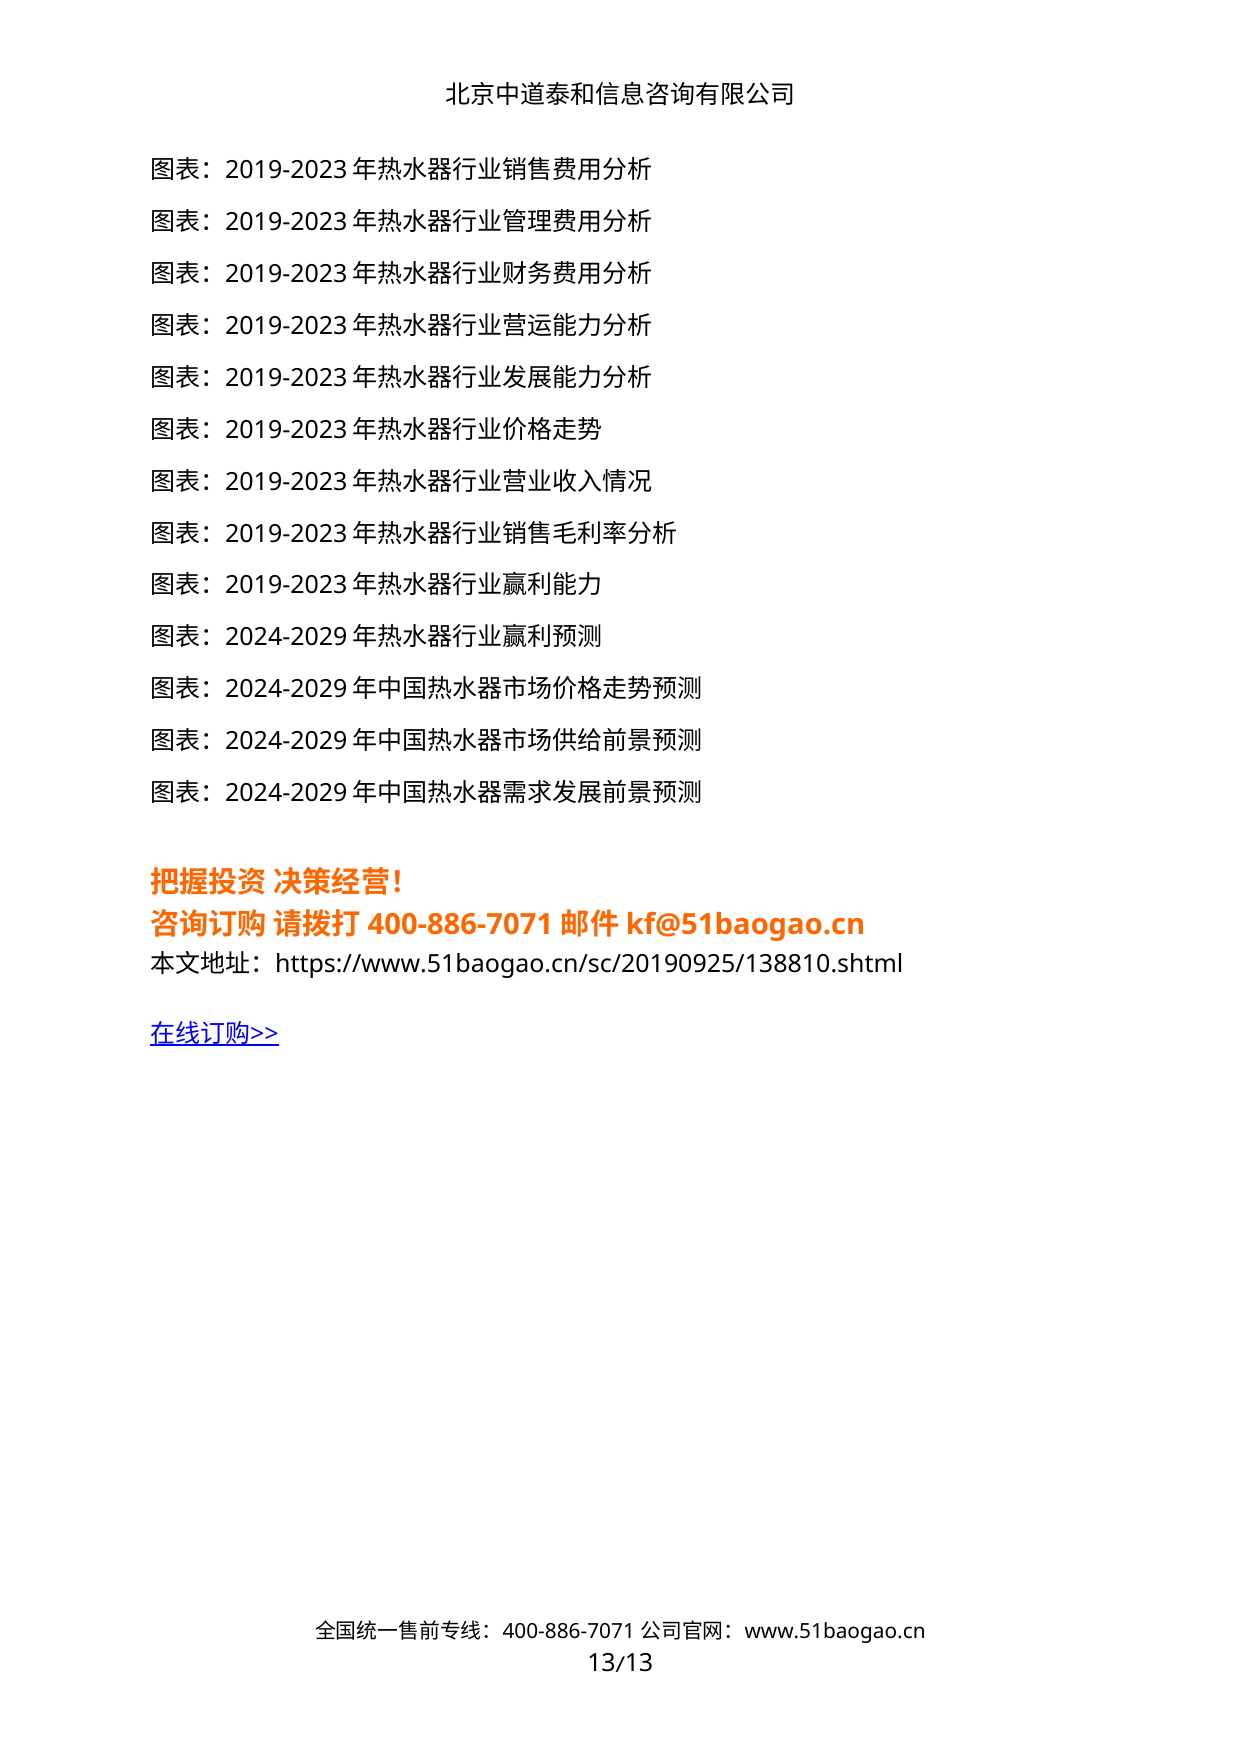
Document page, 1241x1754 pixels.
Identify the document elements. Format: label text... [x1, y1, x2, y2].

text 图表：2019-2023年热水器行业发展能力分析 [150, 357, 1090, 394]
text 在线订购>> [150, 979, 1090, 1050]
text 图表：2024-2029年热水器行业赢利预测 [150, 617, 1090, 653]
text 图表：2024-2029年中国热水器市场供给前景预测 [150, 721, 1090, 757]
text 图表：2019-2023年热水器行业营业收入情况 [150, 461, 1090, 497]
text 图表：2019-2023年热水器行业赢利能力 [150, 565, 1090, 601]
text 图表：2019-2023年热水器行业销售费用分析 [150, 150, 1090, 186]
text 图表：2019-2023年热水器行业财务费用分析 [150, 254, 1090, 290]
text 图表：2024-2029年中国热水器需求发展前景预测 [150, 772, 1090, 809]
text 图表：2024-2029年中国热水器市场价格走势预测 [150, 669, 1090, 705]
text 图表：2019-2023年热水器行业管理费用分析 [150, 202, 1090, 238]
text 把握投资 决策经营！咨询订购 请拨打 400-886-7071 邮件 kf@51baogao.cn本文地址：https://www.51baogao.cn/sc/20190925/138810.shtml [150, 824, 1090, 979]
text 图表：2019-2023年热水器行业价格走势 [150, 409, 1090, 446]
text 图表：2019-2023年热水器行业销售毛利率分析 [150, 513, 1090, 549]
text 图表：2019-2023年热水器行业营运能力分析 [150, 306, 1090, 342]
